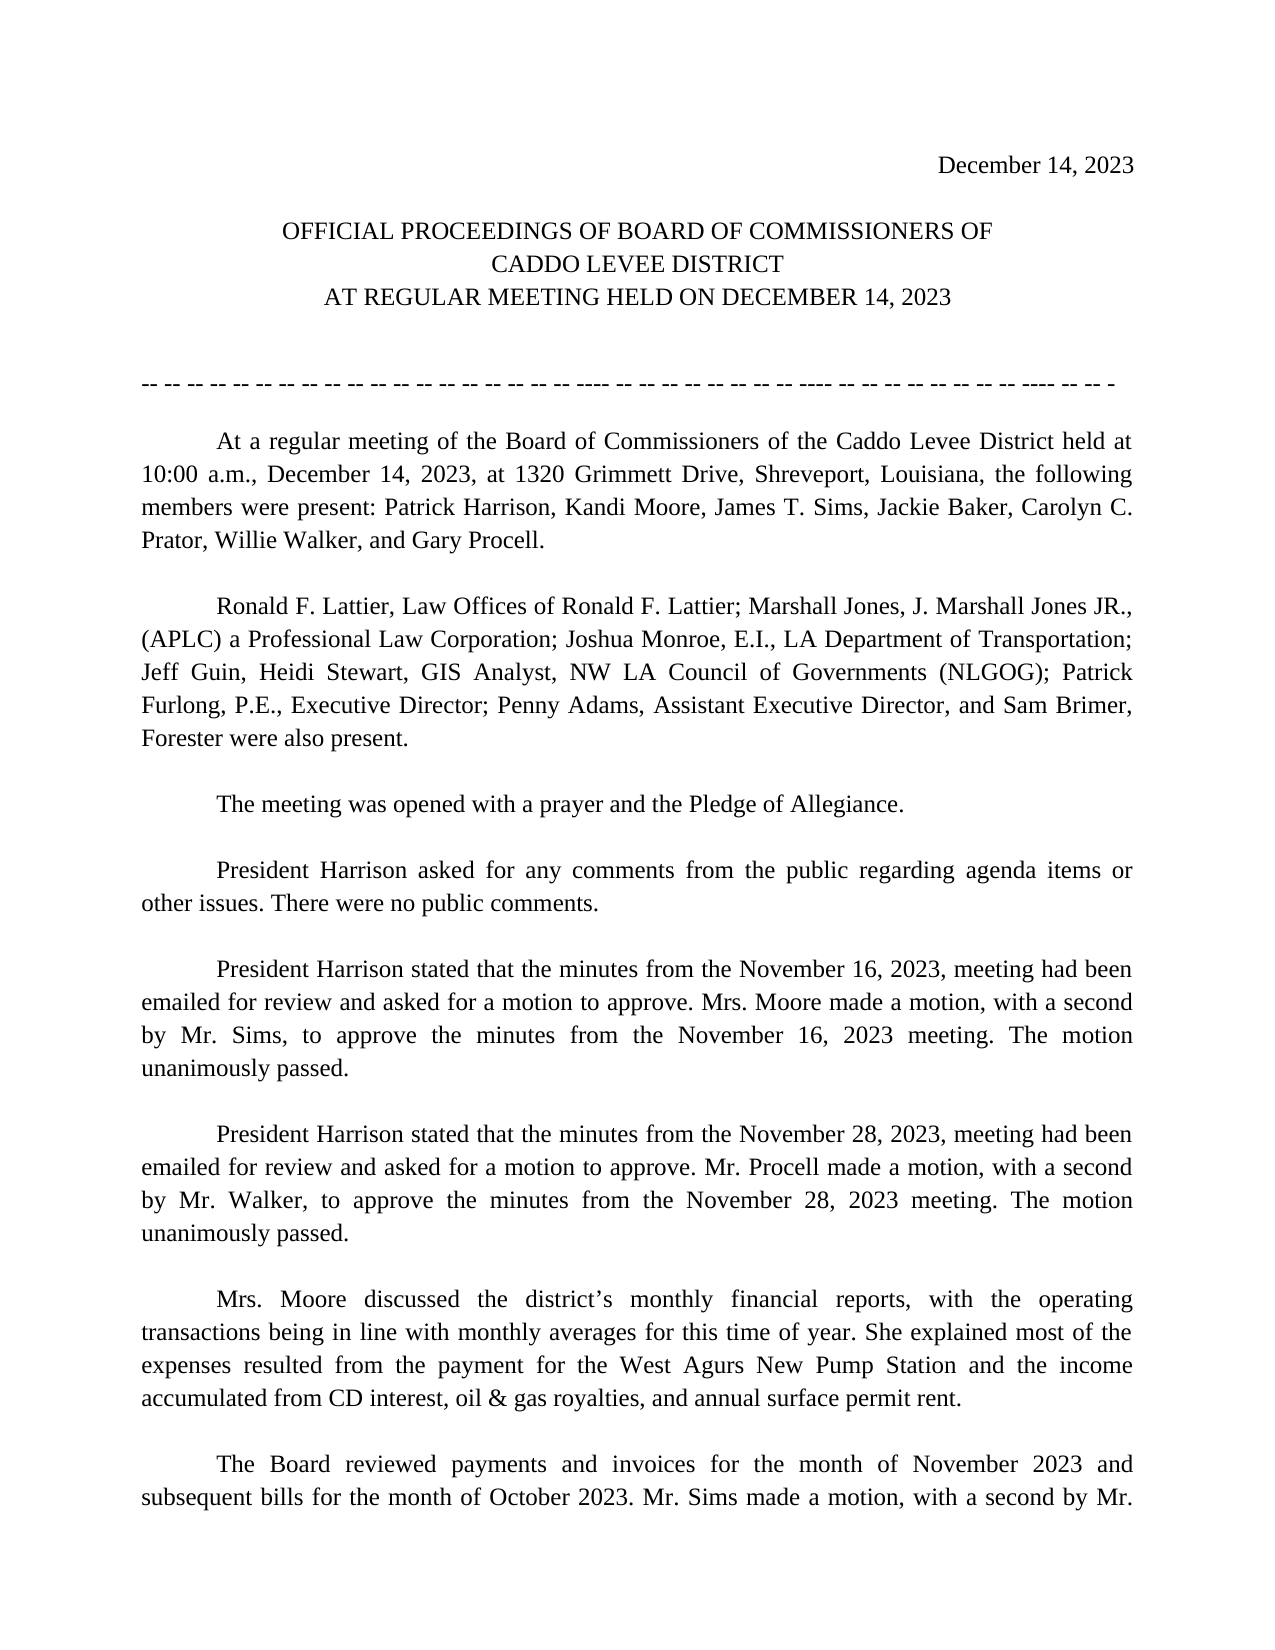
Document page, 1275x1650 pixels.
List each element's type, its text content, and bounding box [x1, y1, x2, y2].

text President Harrison stated that the minutes from the November 16, 2023, meeting had been emailed for review and asked for a motion to approve. Mrs. Moore made a motion, with a second by Mr. Sims, to approve the minutes from the November 16, 2023 meeting. The motion unanimously passed. [141, 954, 1134, 1082]
text OFFICIAL PROCEEDINGS OF BOARD OF COMMISSIONERS OF [141, 216, 1134, 245]
text -- -- -- -- -- -- -- -- -- -- -- -- -- -- -- -- -- -- -- ---- -- -- -- -- -- -- -- -- ---- -- -- -- -- -- -- -- -- ---- -- -- - [141, 368, 1134, 397]
text President Harrison asked for any comments from the public regarding agenda items or other issues. There were no public comments. [141, 855, 1134, 917]
text Mrs. Moore discussed the district’s monthly financial reports, with the operating transactions being in line with monthly averages for this time of year. She explained most of the expenses resulted from the payment for the West Agurs New Pump Station and the income accumulated from CD interest, oil & gas royalties, and annual surface permit rent. [141, 1284, 1134, 1412]
text December 14, 2023 [141, 150, 1134, 179]
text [141, 1449, 1134, 1511]
text Ronald F. Lattier, Law Offices of Ronald F. Lattier; Marshall Jones, J. Marshall Jones JR., (APLC) a Professional Law Corporation; Joshua Monroe, E.I., LA Department of Transportation; Jeff Guin, Heidi Stewart, GIS Analyst, NW LA Council of Governments (NLGOG); Patrick Furlong, P.E., Executive Director; Penny Adams, Assistant Executive Director, and Sam Brimer, Forester were also present. [141, 591, 1134, 752]
text At a regular meeting of the Board of Commissioners of the Caddo Levee District held at 10:00 a.m., December 14, 2023, at 1320 Grimmett Drive, Shreveport, Louisiana, the following members were present: Patrick Harrison, Kandi Moore, James T. Sims, Jackie Baker, Carolyn C. Prator, Willie Walker, and Gary Procell. [141, 426, 1134, 554]
text President Harrison stated that the minutes from the November 28, 2023, meeting had been emailed for review and asked for a motion to approve. Mr. Procell made a motion, with a second by Mr. Walker, to approve the minutes from the November 28, 2023 meeting. The motion unanimously passed. [141, 1119, 1134, 1247]
text The meeting was opened with a prayer and the Pledge of Allegiance. [141, 789, 1134, 818]
text AT REGULAR MEETING HELD ON DECEMBER 14, 2023 [141, 282, 1134, 311]
text CADDO LEVEE DISTRICT [141, 249, 1134, 278]
